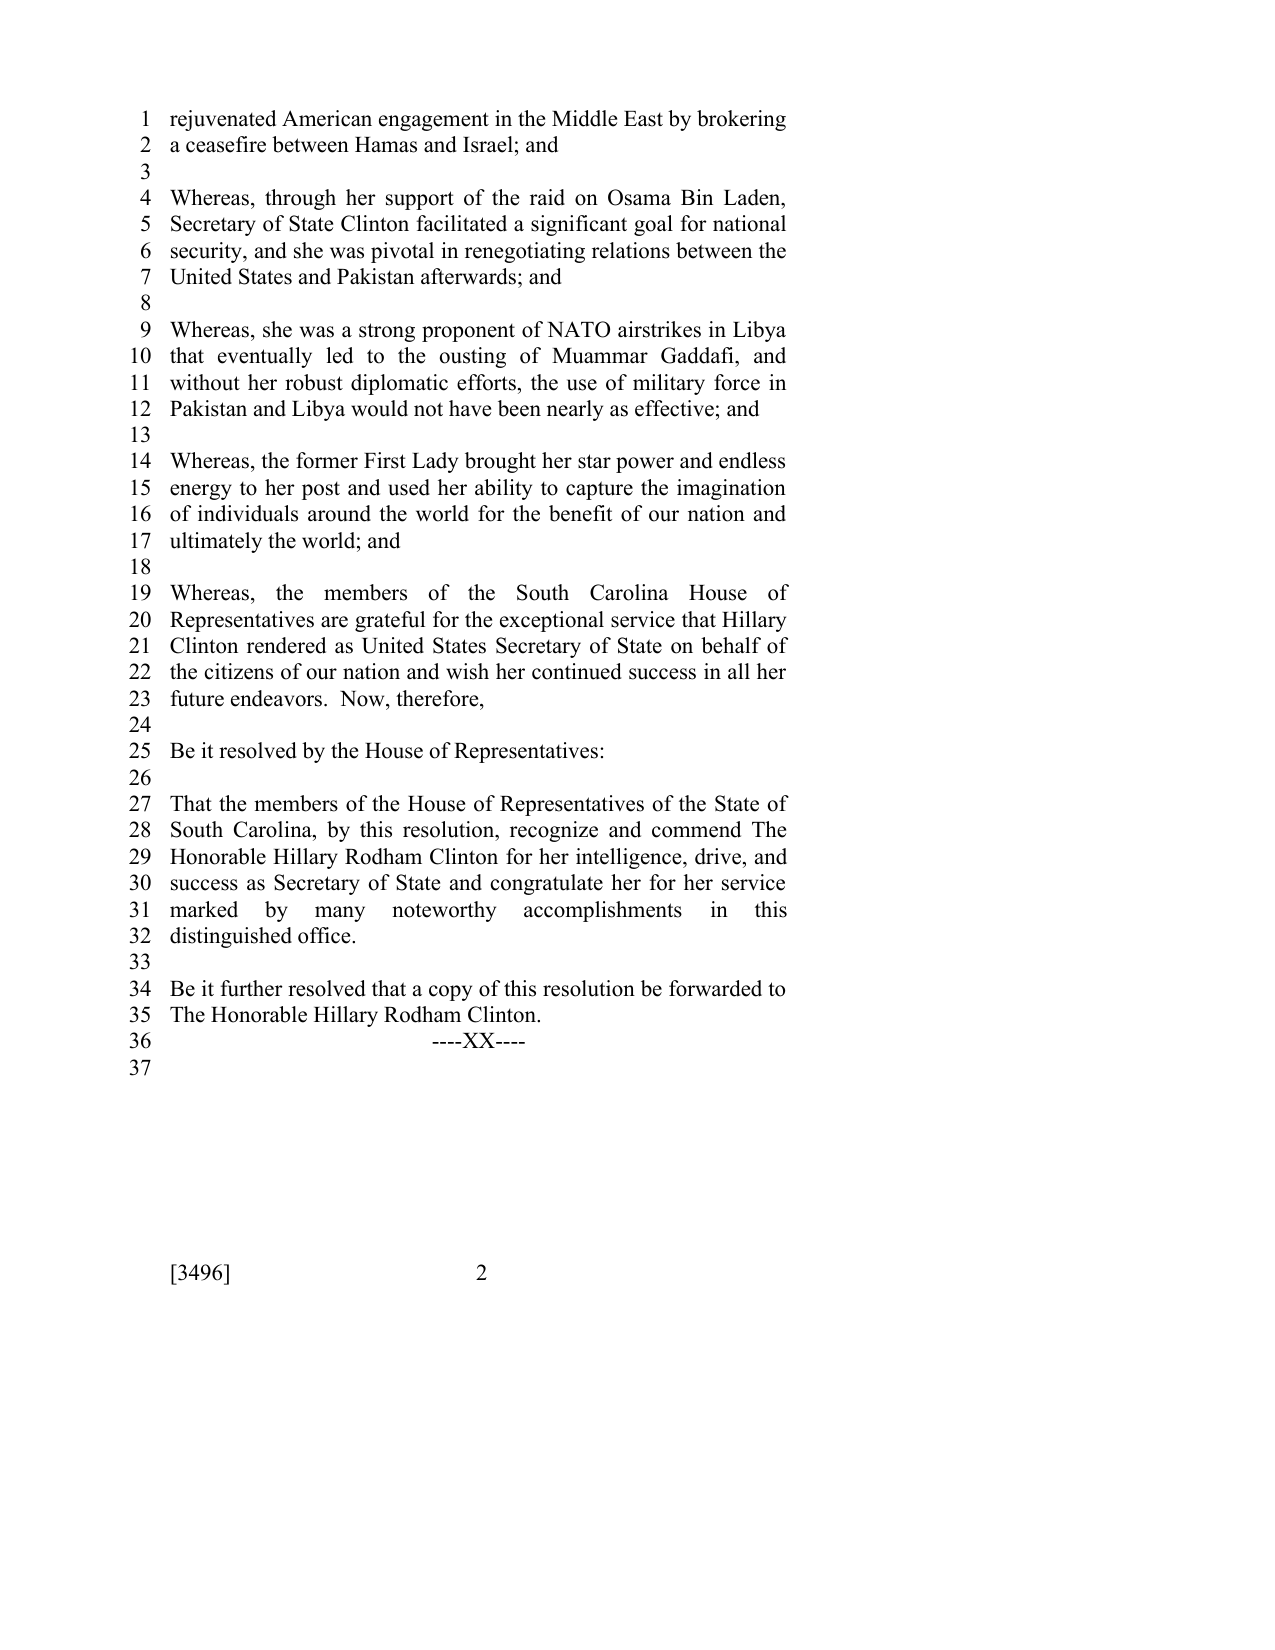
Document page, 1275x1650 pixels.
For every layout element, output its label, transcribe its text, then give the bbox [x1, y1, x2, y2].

text Whereas, the members of the South Carolina House of Representatives are grateful for the exceptional service that Hillary Clinton rendered as United States Secretary of State on behalf of the citizens of our nation and wish her continued success in all her future endeavors. Now, therefore, [169, 579, 787, 711]
text That the members of the House of Representatives of the State of South Carolina, by this resolution, recognize and commend The Honorable Hillary Rodham Clinton for her intelligence, drive, and success as Secretary of State and congratulate her for her service marked by many noteworthy accomplishments in this distinguished office. [169, 790, 787, 948]
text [169, 105, 787, 158]
text Whereas, the former First Lady brought her star power and endless energy to her post and used her ability to capture the imagination of individuals around the world for the benefit of our nation and ultimately the world; and [169, 448, 787, 553]
text Be it resolved by the House of Representatives: [169, 737, 787, 764]
text Whereas, she was a strong proponent of NATO airstrikes in Libya that eventually led to the ousting of Muammar Gaddafi, and without her robust diplomatic efforts, the use of military force in Pakistan and Libya would not have been nearly as effective; and [169, 316, 787, 421]
text ----XX---- [169, 1027, 787, 1054]
text Whereas, through her support of the raid on Osama Bin Laden, Secretary of State Clinton facilitated a significant goal for national security, and she was pivotal in renegotiating relations between the United States and Pakistan afterwards; and [169, 184, 787, 289]
text Be it further resolved that a copy of this resolution be forwarded to The Honorable Hillary Rodham Clinton. [169, 975, 787, 1027]
